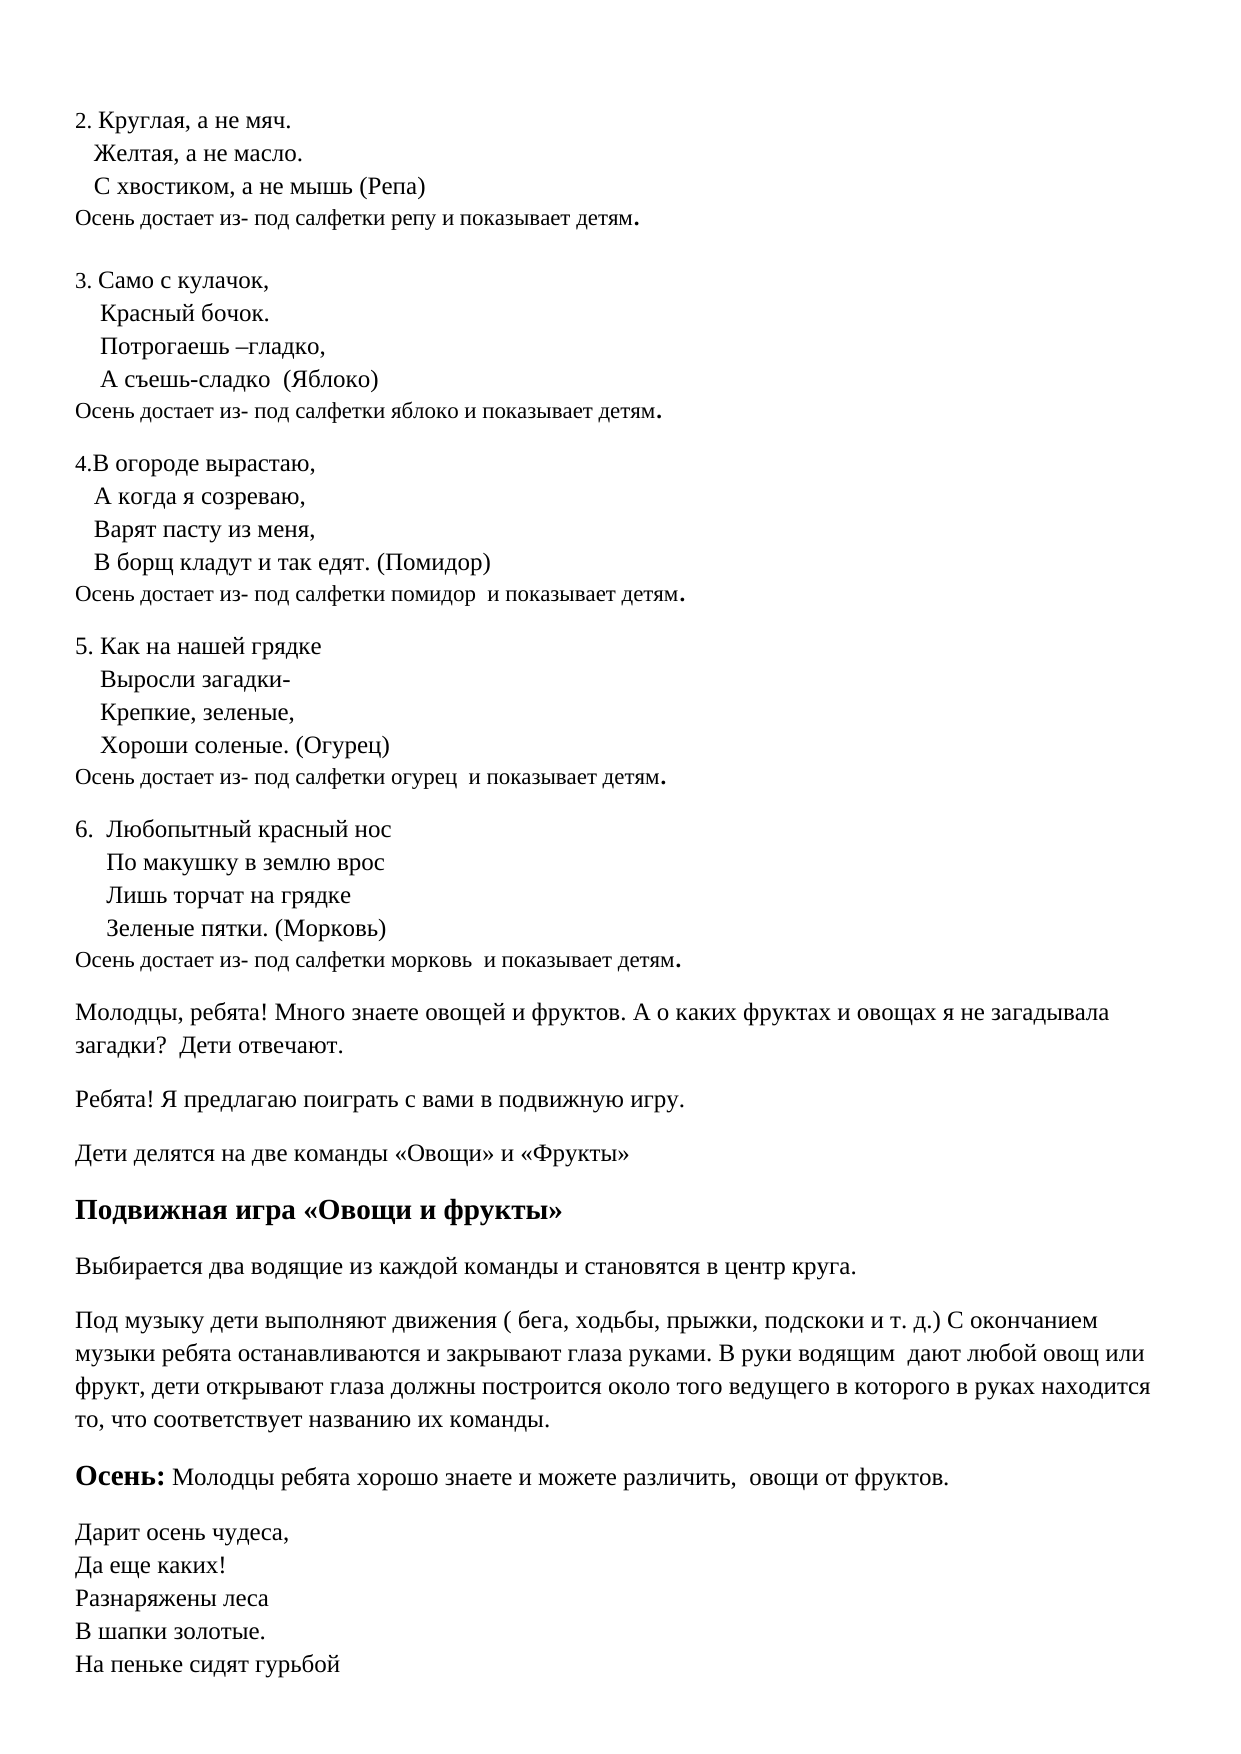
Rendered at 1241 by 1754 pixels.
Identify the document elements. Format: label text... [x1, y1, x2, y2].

text Лишь торчат на грядке [75, 880, 1165, 909]
text 3. Само с кулачок, [75, 265, 1165, 293]
text Потрогаешь –гладко, [75, 331, 1165, 359]
text Осень: Молодцы ребята хорошо знаете и можете различить, овощи от фруктов. [75, 1458, 1165, 1491]
text Крепкие, зеленые, [75, 697, 1165, 726]
text 5. Как на нашей грядке [75, 631, 1165, 660]
text Ребята! Я предлагаю поиграть с вами в подвижную игру. [75, 1084, 1165, 1113]
text Осень достает из- под салфетки яблоко и показывает детям. [75, 397, 1165, 423]
text Под музыку дети выполняют движения ( бега, ходьбы, прыжки, подскоки и т. д.) С окончанием музыки ребята останавливаются и закрывают глаза руками. В руки водящим дают любой овощ или фрукт, дети открывают глаза должны построится около того ведущего в которого в руках находится то, что соответствует названию их команды. [75, 1305, 1165, 1433]
text Осень достает из- под салфетки репу и показывает детям. [75, 204, 1165, 231]
text Молодцы, ребята! Много знаете овощей и фруктов. А о каких фруктах и овощах я не загадывала загадки? Дети отвечают. [75, 997, 1165, 1059]
text Подвижная игра «Овощи и фрукты» [75, 1192, 1165, 1225]
text По макушку в землю врос [75, 847, 1165, 876]
text Красный бочок. [75, 298, 1165, 326]
text Да еще каких! [75, 1550, 1165, 1579]
text Выросли загадки- [75, 664, 1165, 693]
text Желтая, а не масло. [75, 138, 1165, 167]
text Дети делятся на две команды «Овощи» и «Фрукты» [75, 1138, 1165, 1167]
text В шапки золотые. [75, 1616, 1165, 1645]
text Варят пасту из меня, [75, 514, 1165, 543]
text А съешь-сладко (Яблоко) [75, 364, 1165, 392]
text Хороши соленые. (Огурец) [75, 730, 1165, 759]
text Осень достает из- под салфетки огурец и показывает детям. [75, 763, 1165, 789]
text Дарит осень чудеса, [75, 1517, 1165, 1546]
text Осень достает из- под салфетки помидор и показывает детям. [75, 580, 1165, 606]
text Зеленые пятки. (Морковь) [75, 913, 1165, 942]
text С хвостиком, а не мышь (Репа) [75, 171, 1165, 200]
text А когда я созреваю, [75, 481, 1165, 509]
text Разнаряжены леса [75, 1583, 1165, 1612]
text 4.В огороде вырастаю, [75, 448, 1165, 477]
text 6. Любопытный красный нос [75, 814, 1165, 843]
text 2. Круглая, а не мяч. [75, 105, 1165, 134]
text В борщ кладут и так едят. (Помидор) [75, 547, 1165, 576]
text Осень достает из- под салфетки морковь и показывает детям. [75, 946, 1165, 972]
text На пеньке сидят гурьбой [75, 1649, 1165, 1678]
text Выбирается два водящие из каждой команды и становятся в центр круга. [75, 1251, 1165, 1280]
